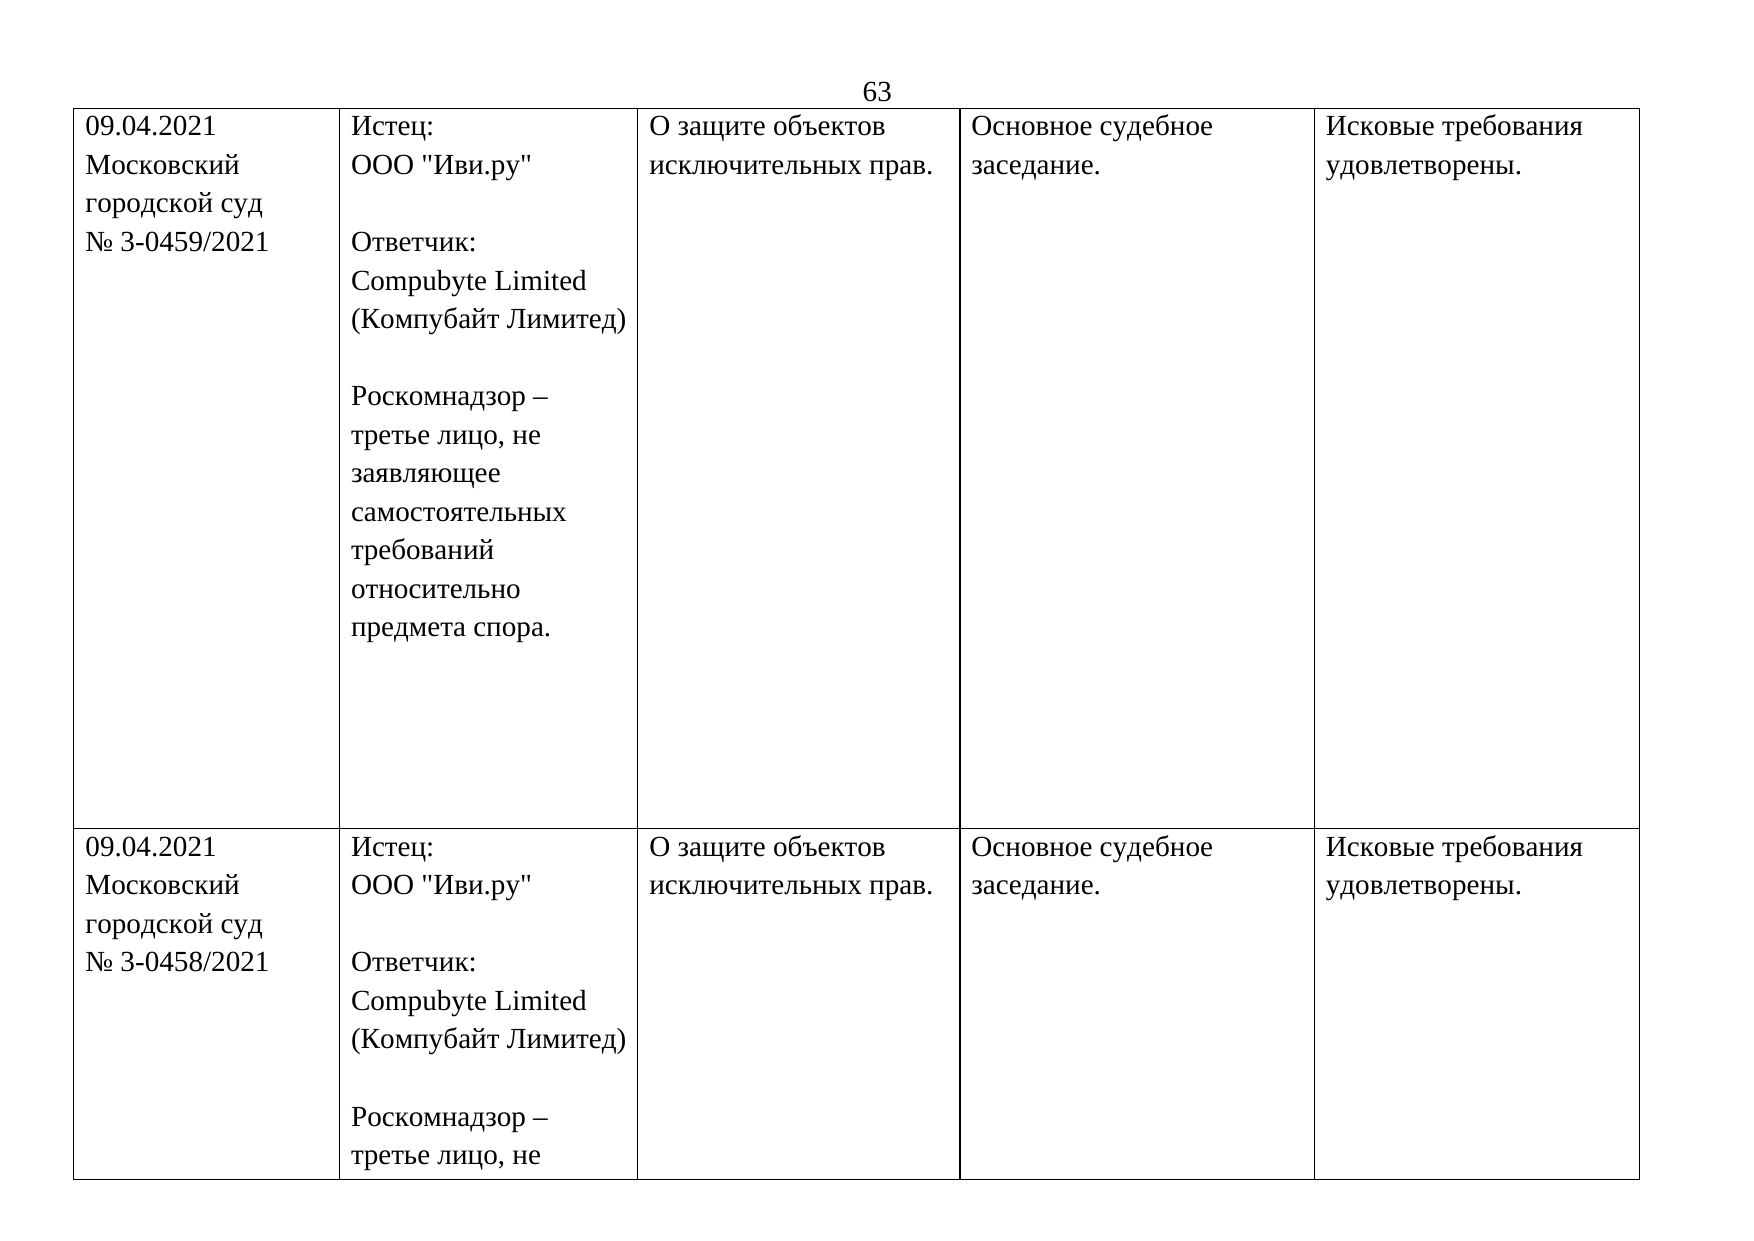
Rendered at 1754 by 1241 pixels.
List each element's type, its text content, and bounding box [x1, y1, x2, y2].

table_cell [1315, 109, 1639, 828]
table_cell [638, 109, 959, 828]
table_cell 09.04.2021 Московский городской суд № 3-0459/2021 [74, 109, 339, 828]
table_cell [74, 829, 339, 1179]
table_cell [340, 109, 637, 828]
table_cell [340, 829, 637, 1179]
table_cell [961, 109, 1314, 828]
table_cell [638, 829, 959, 1179]
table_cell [961, 829, 1314, 1179]
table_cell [1315, 829, 1639, 1179]
